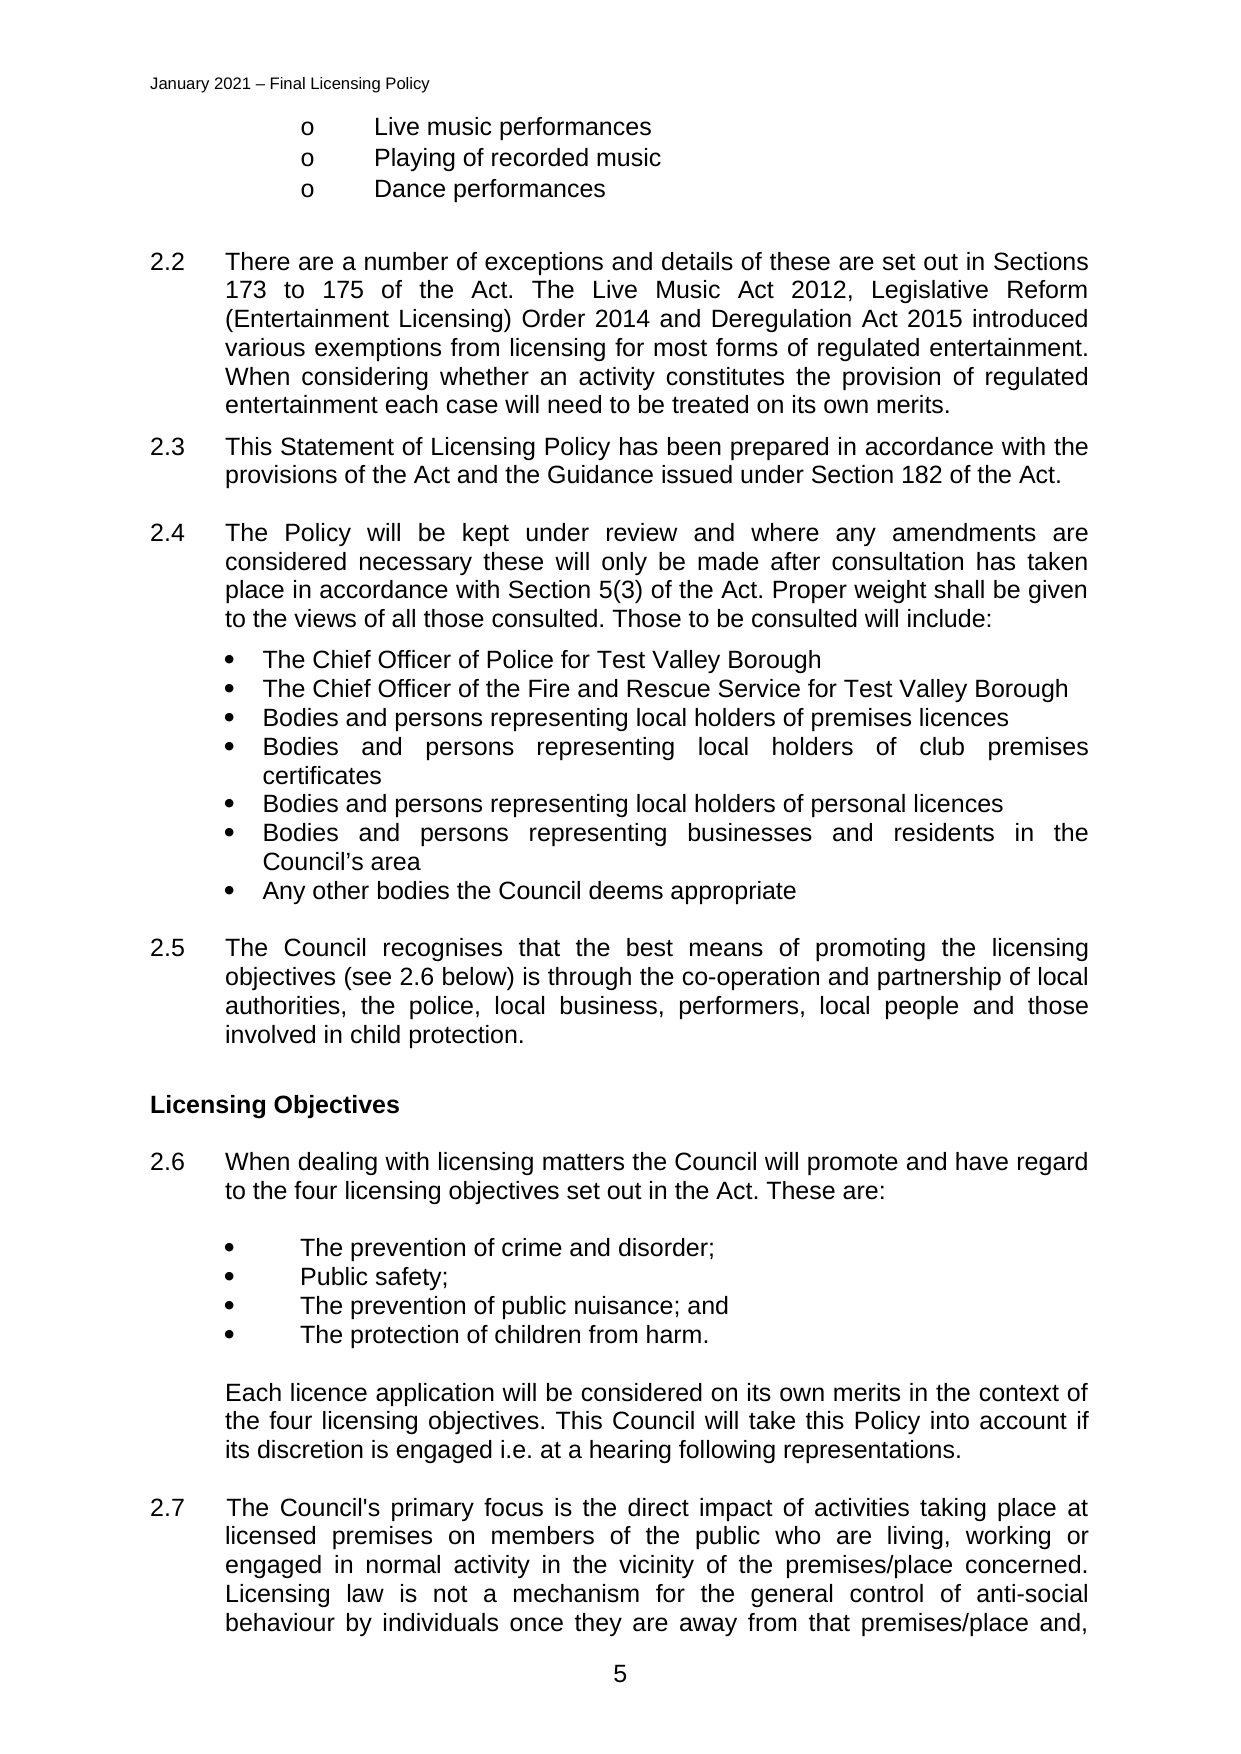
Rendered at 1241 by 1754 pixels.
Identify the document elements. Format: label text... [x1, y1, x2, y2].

list Bodies and persons representing local holders of club premises certificates [225, 732, 1090, 789]
text 2.3 This Statement of Licensing Policy has been prepared in accordance with the provisions of the Act and the Guidance issued under Section 182 of the Act. [150, 431, 1090, 489]
list Bodies and persons representing businesses and residents in the Council’s area [225, 818, 1090, 876]
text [150, 1493, 1090, 1636]
list The Chief Officer of the Fire and Rescue Service for Borough [225, 674, 1090, 703]
list Dance performances [300, 174, 1090, 205]
list Bodies and persons representing local holders of premises licences [225, 703, 1090, 732]
list Bodies and persons representing local holders of personal licences [225, 789, 1090, 818]
list Live music performances [300, 112, 1090, 143]
text Each licence application will be considered on its own merits in the context of the four licensing objectives. This Council will take this Policy into account if its discretion is engaged i.e. at a hearing following representations. [225, 1378, 1090, 1464]
text 2.4 The Policy will be kept under review and where any amendments are considered necessary these will only be made after consultation has taken place in accordance with Section 5(3) of the Act. Proper weight shall be given to the views of all those consulted. Those to be consulted will include: [150, 518, 1090, 633]
list Playing of recorded music [300, 143, 1090, 174]
text 2.5 The Council recognises that the best means of promoting the licensing objectives (see 2.6 below) is through the co-operation and partnership of local authorities, the police, local business, performers, local people and those involved in child protection. [150, 933, 1090, 1048]
list The Chief Officer of Police for Borough [225, 645, 1090, 674]
list The prevention of crime and disorder; [225, 1233, 1090, 1262]
list The prevention of public nuisance; and [225, 1291, 1090, 1320]
text Licensing Objectives [150, 1090, 1090, 1118]
list The protection of children from harm. [225, 1320, 1090, 1349]
text 2.2 There are a number of exceptions and details of these are set out in Sections 173 to 175 of the Act. The Live Music Act 2012, Legislative Reform (Entertainment Licensing) Order 2014 and Deregulation Act 2015 introduced various exemptions from licensing for most forms of regulated entertainment. When considering whether an activity constitutes the provision of regulated entertainment each case will need to be treated on its own merits. [150, 246, 1090, 419]
text 2.6 When dealing with licensing matters the Council will promote and have regard to the four licensing objectives set out in the Act. These are: [150, 1147, 1090, 1205]
list Public safety; [225, 1262, 1090, 1291]
list Any other bodies the Council deems appropriate [225, 876, 1090, 905]
